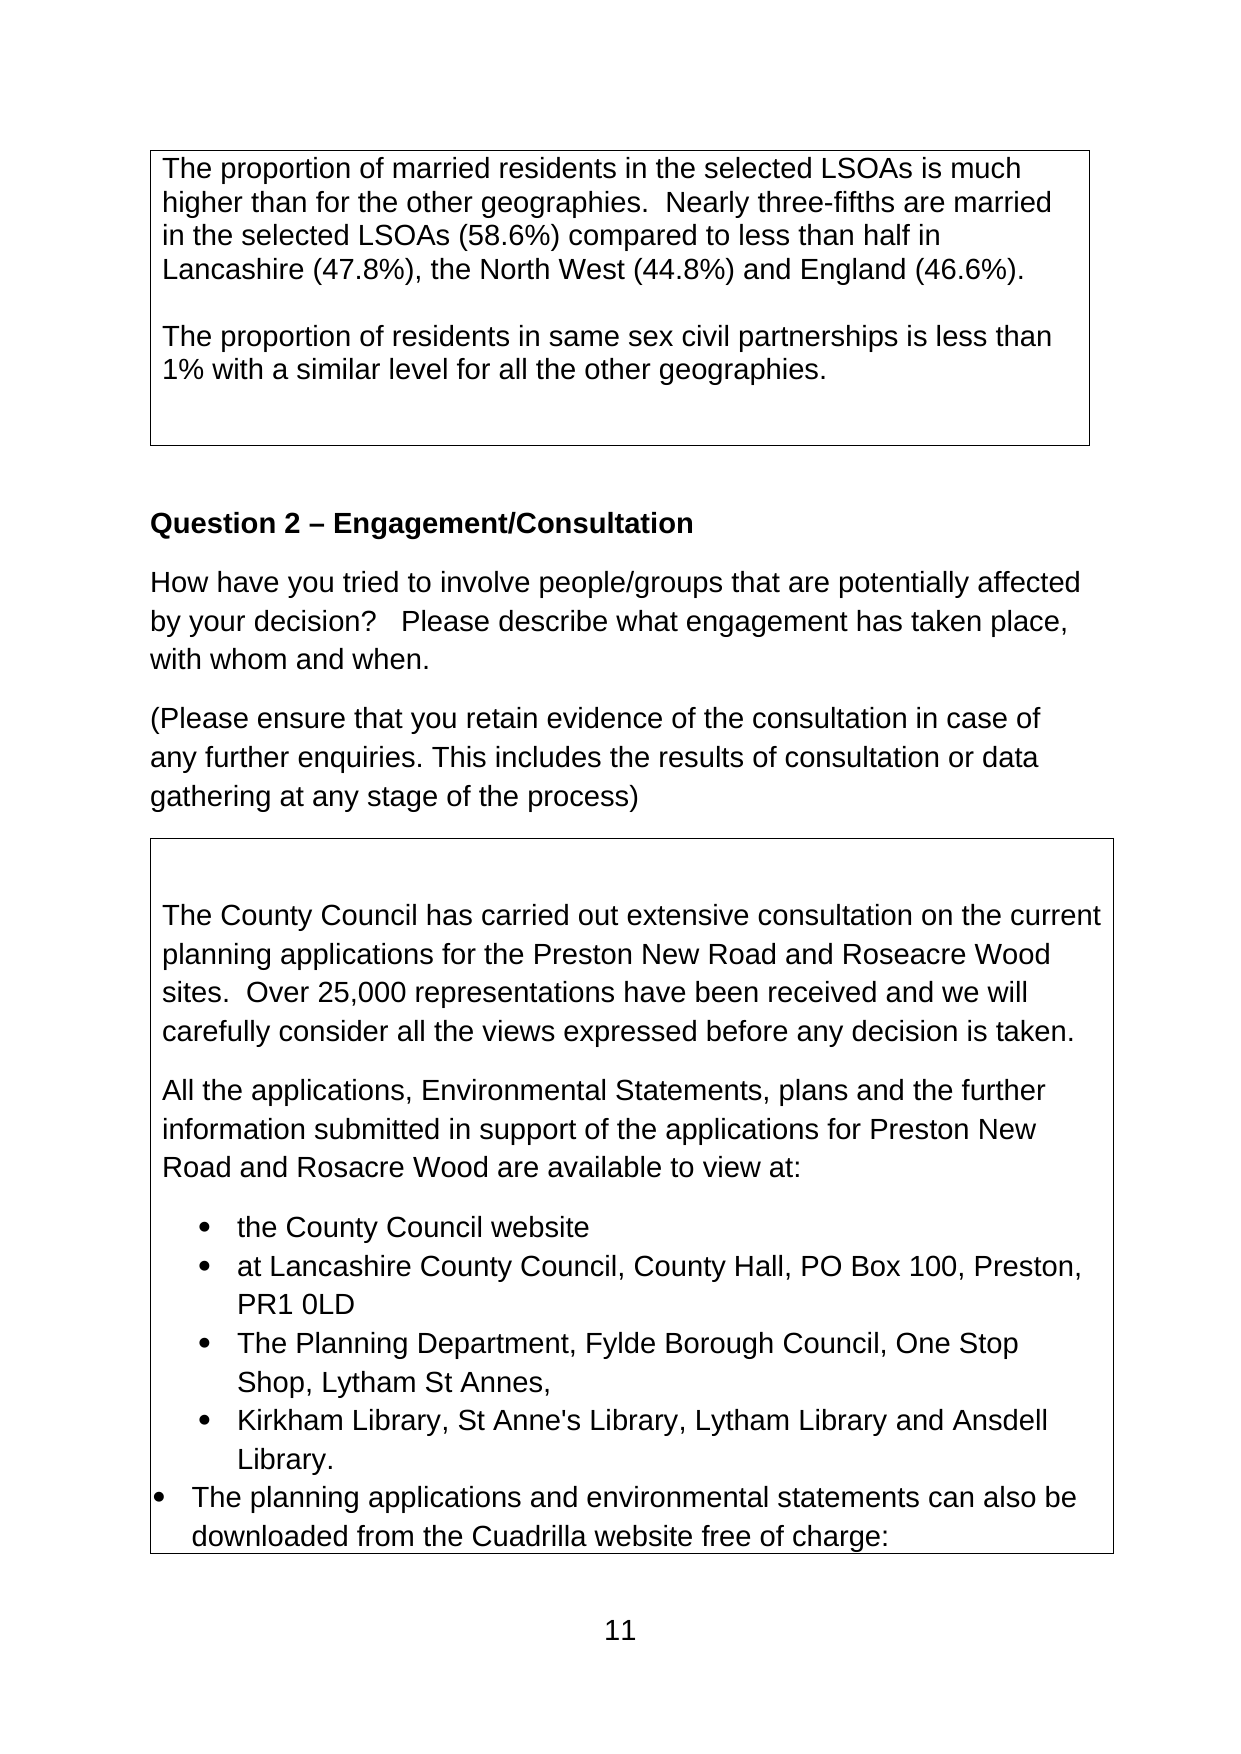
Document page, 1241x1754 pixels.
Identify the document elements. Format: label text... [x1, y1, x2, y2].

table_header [151, 151, 1089, 445]
text Question 2 – Engagement/Consultation [150, 506, 1090, 539]
text (Please ensure that you retain evidence of the consultation in case of any further enquiries. This includes the results of consultation or data gathering at any stage of the process) [150, 701, 1090, 812]
text How have you tried to involve people/groups that are potentially affected by your decision? Please describe what engagement has taken place, with whom and when. [150, 565, 1090, 676]
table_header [151, 839, 1113, 1553]
